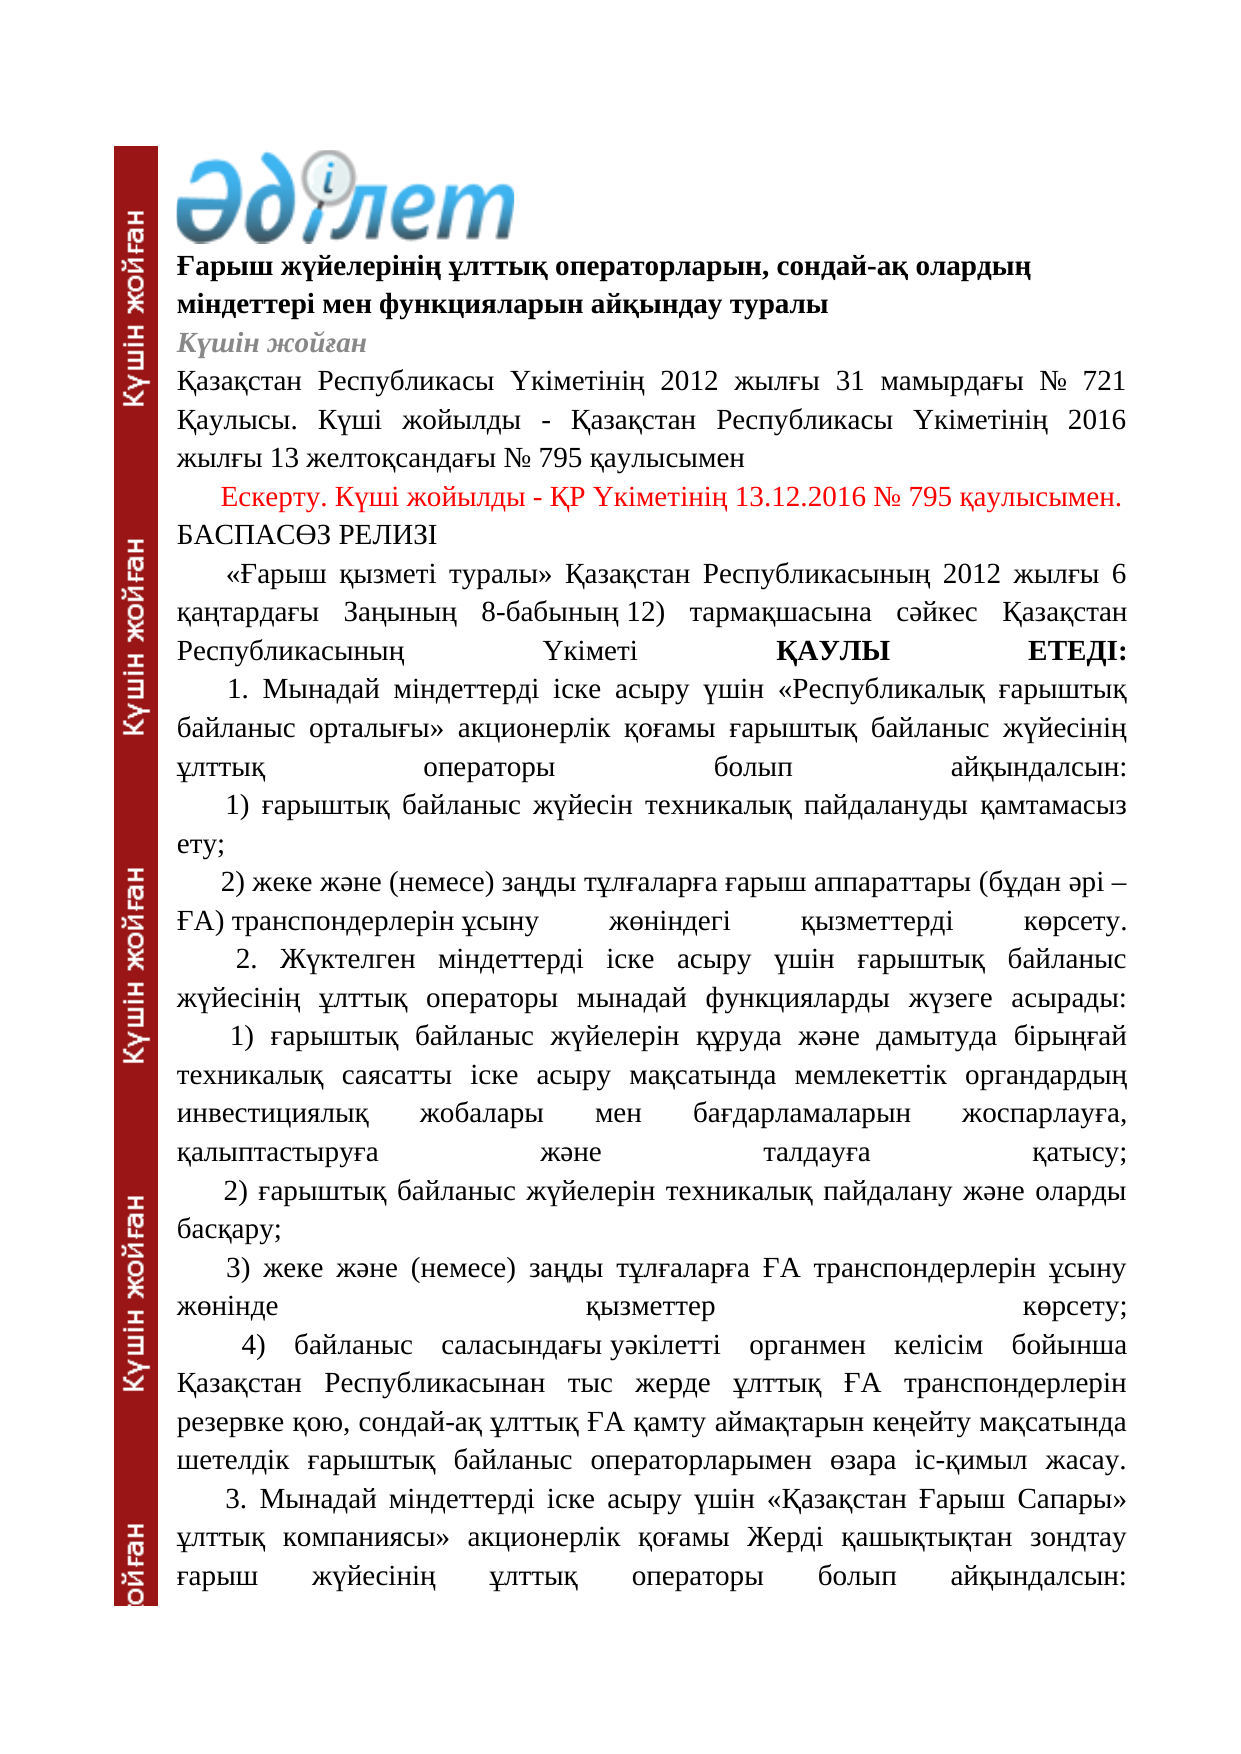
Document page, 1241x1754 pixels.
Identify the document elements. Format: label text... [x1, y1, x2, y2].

picture [114, 512, 158, 517]
picture [114, 1592, 158, 1606]
picture [176, 150, 515, 244]
text Ескерту. Күші жойылды - ҚР Үкіметінің 13.12.2016 № 795 қаулысымен. [112, 479, 1128, 512]
picture [114, 320, 158, 325]
picture [114, 146, 158, 248]
text Ғарыш жүйелерінің ұлттық операторларын, сондай-ақ олардың міндеттері мен функцияларын айқындау туралы [112, 248, 1128, 320]
picture [114, 551, 158, 556]
text Қазақстан Республикасы Үкіметінің 2012 жылғы 31 мамырдағы № 721 Қаулысы. Күші жойылды - Қазақстан Республикасы Үкіметінің 2016 жылғы 13 желтоқсандағы № 795 қаулысымен [112, 363, 1128, 474]
text Күшін жойған [112, 325, 1128, 358]
picture [114, 358, 158, 363]
picture [114, 474, 158, 479]
text БАСПАСӨЗ РЕЛИЗІ [112, 517, 1128, 551]
